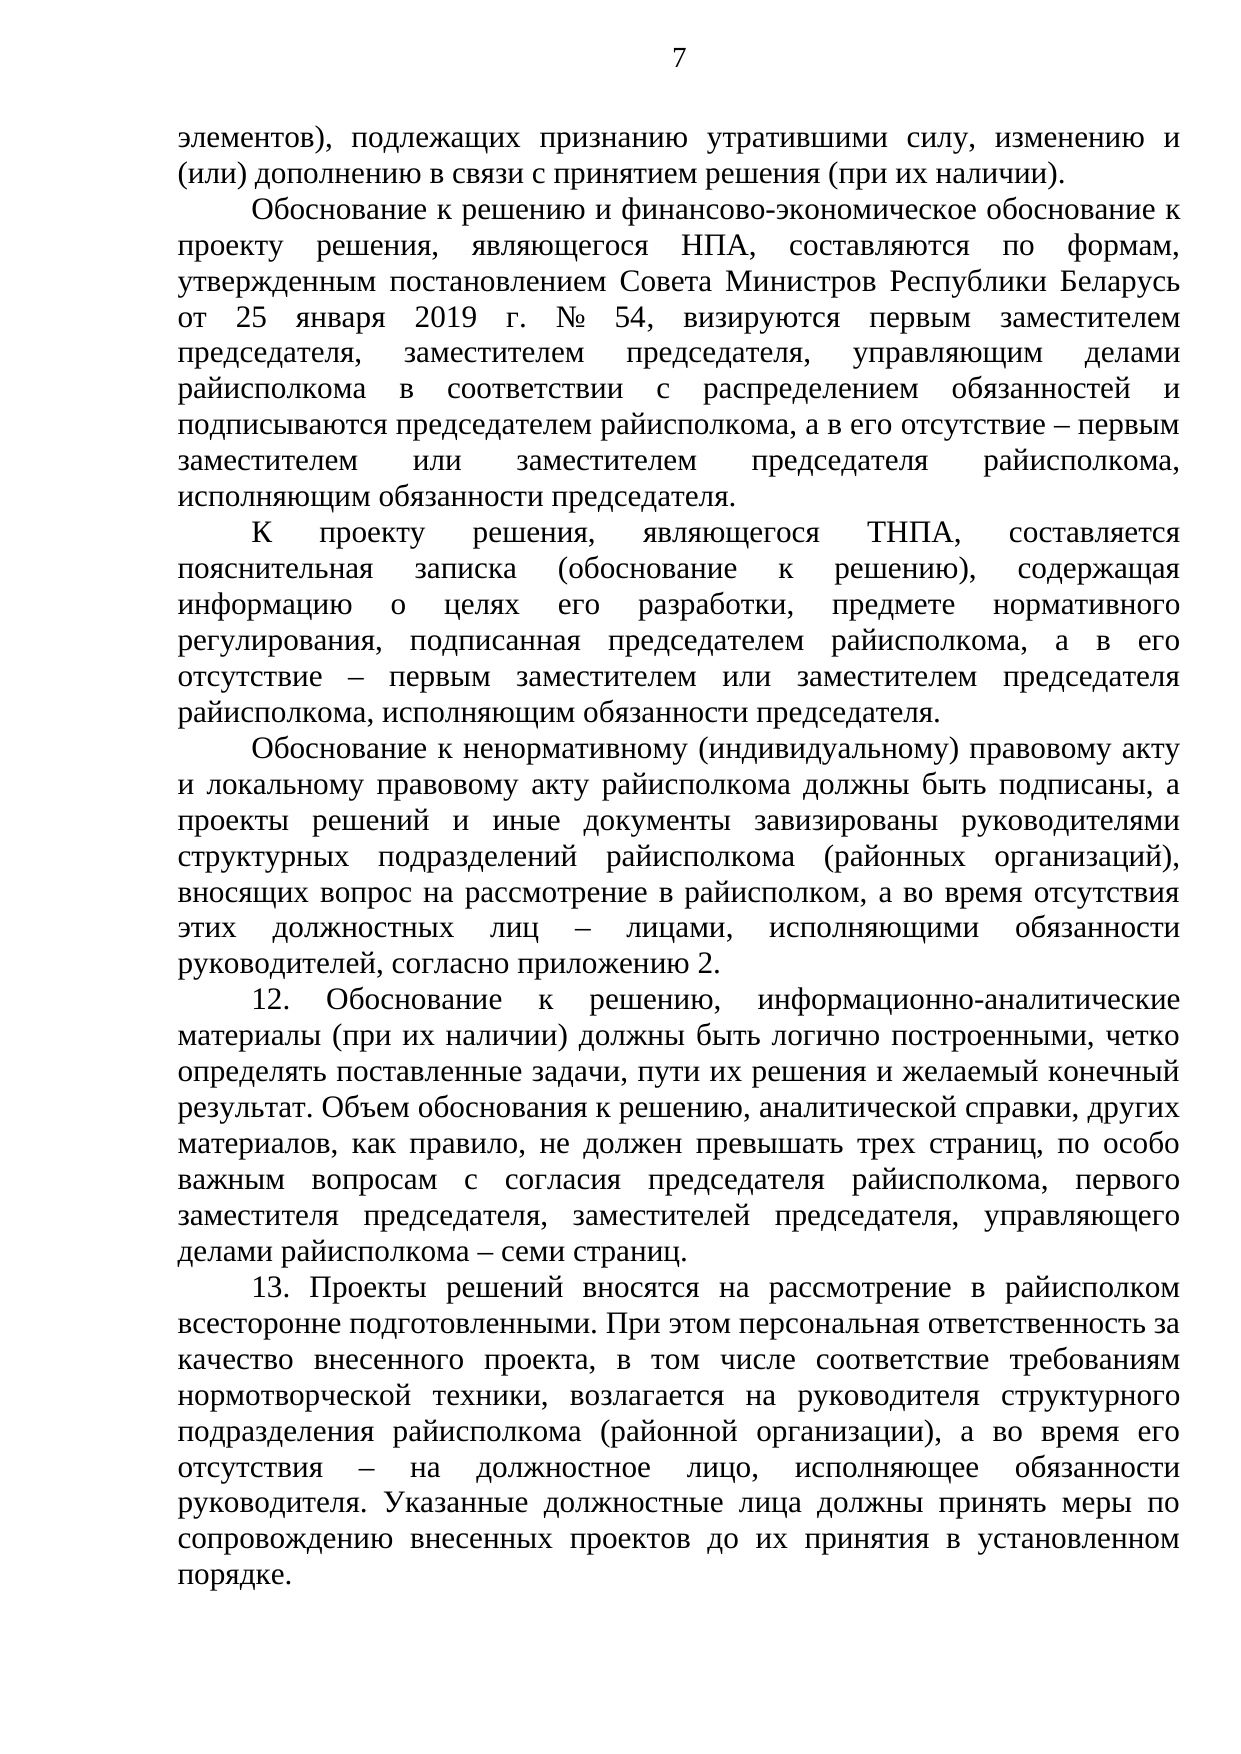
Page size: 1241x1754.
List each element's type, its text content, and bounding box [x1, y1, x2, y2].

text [177, 118, 1181, 190]
text Обоснование к решению и финансово-экономическое обоснование к проекту решения, являющегося НПА, составляются по формам, утвержденным постановлением Совета Министров Республики Беларусь от 25 января 2019 г. № 54, визируются первым заместителем председателя, заместителем председателя, управляющим делами райисполкома в соответствии с распределением обязанностей и подписываются председателем райисполкома, а в его отсутствие – первым заместителем или заместителем председателя райисполкома, исполняющим обязанности председателя. [177, 190, 1181, 513]
text 12. Обоснование к решению, информационно-аналитические материалы (при их наличии) должны быть логично построенными, четко определять поставленные задачи, пути их решения и желаемый конечный результат. Объем обоснования к решению, аналитической справки, других материалов, как правило, не должен превышать трех страниц, по особо важным вопросам с согласия председателя райисполкома, первого заместителя председателя, заместителей председателя, управляющего делами райисполкома – семи страниц. [177, 981, 1181, 1268]
text К проекту решения, являющегося ТНПА, составляется пояснительная записка (обоснование к решению), содержащая информацию о целях его разработки, предмете нормативного регулирования, подписанная председателем райисполкома, а в его отсутствие – первым заместителем или заместителем председателя райисполкома, исполняющим обязанности председателя. [177, 513, 1181, 729]
text 13. Проекты решений вносятся на рассмотрение в райисполком всесторонне подготовленными. При этом персональная ответственность за качество внесенного проекта, в том числе соответствие требованиям нормотворческой техники, возлагается на руководителя структурного подразделения райисполкома (районной организации), а во время его отсутствия – на должностное лицо, исполняющее обязанности руководителя. Указанные должностные лица должны принять меры по сопровождению внесенных проектов до их принятия в установленном порядке. [177, 1268, 1181, 1592]
text Обоснование к ненормативному (индивидуальному) правовому акту и локальному правовому акту райисполкома должны быть подписаны, а проекты решений и иные документы завизированы руководителями структурных подразделений райисполкома (районных организаций), вносящих вопрос на рассмотрение в райисполком, а во время отсутствия этих должностных лиц – лицами, исполняющими обязанности руководителей, согласно приложению 2. [177, 729, 1181, 981]
